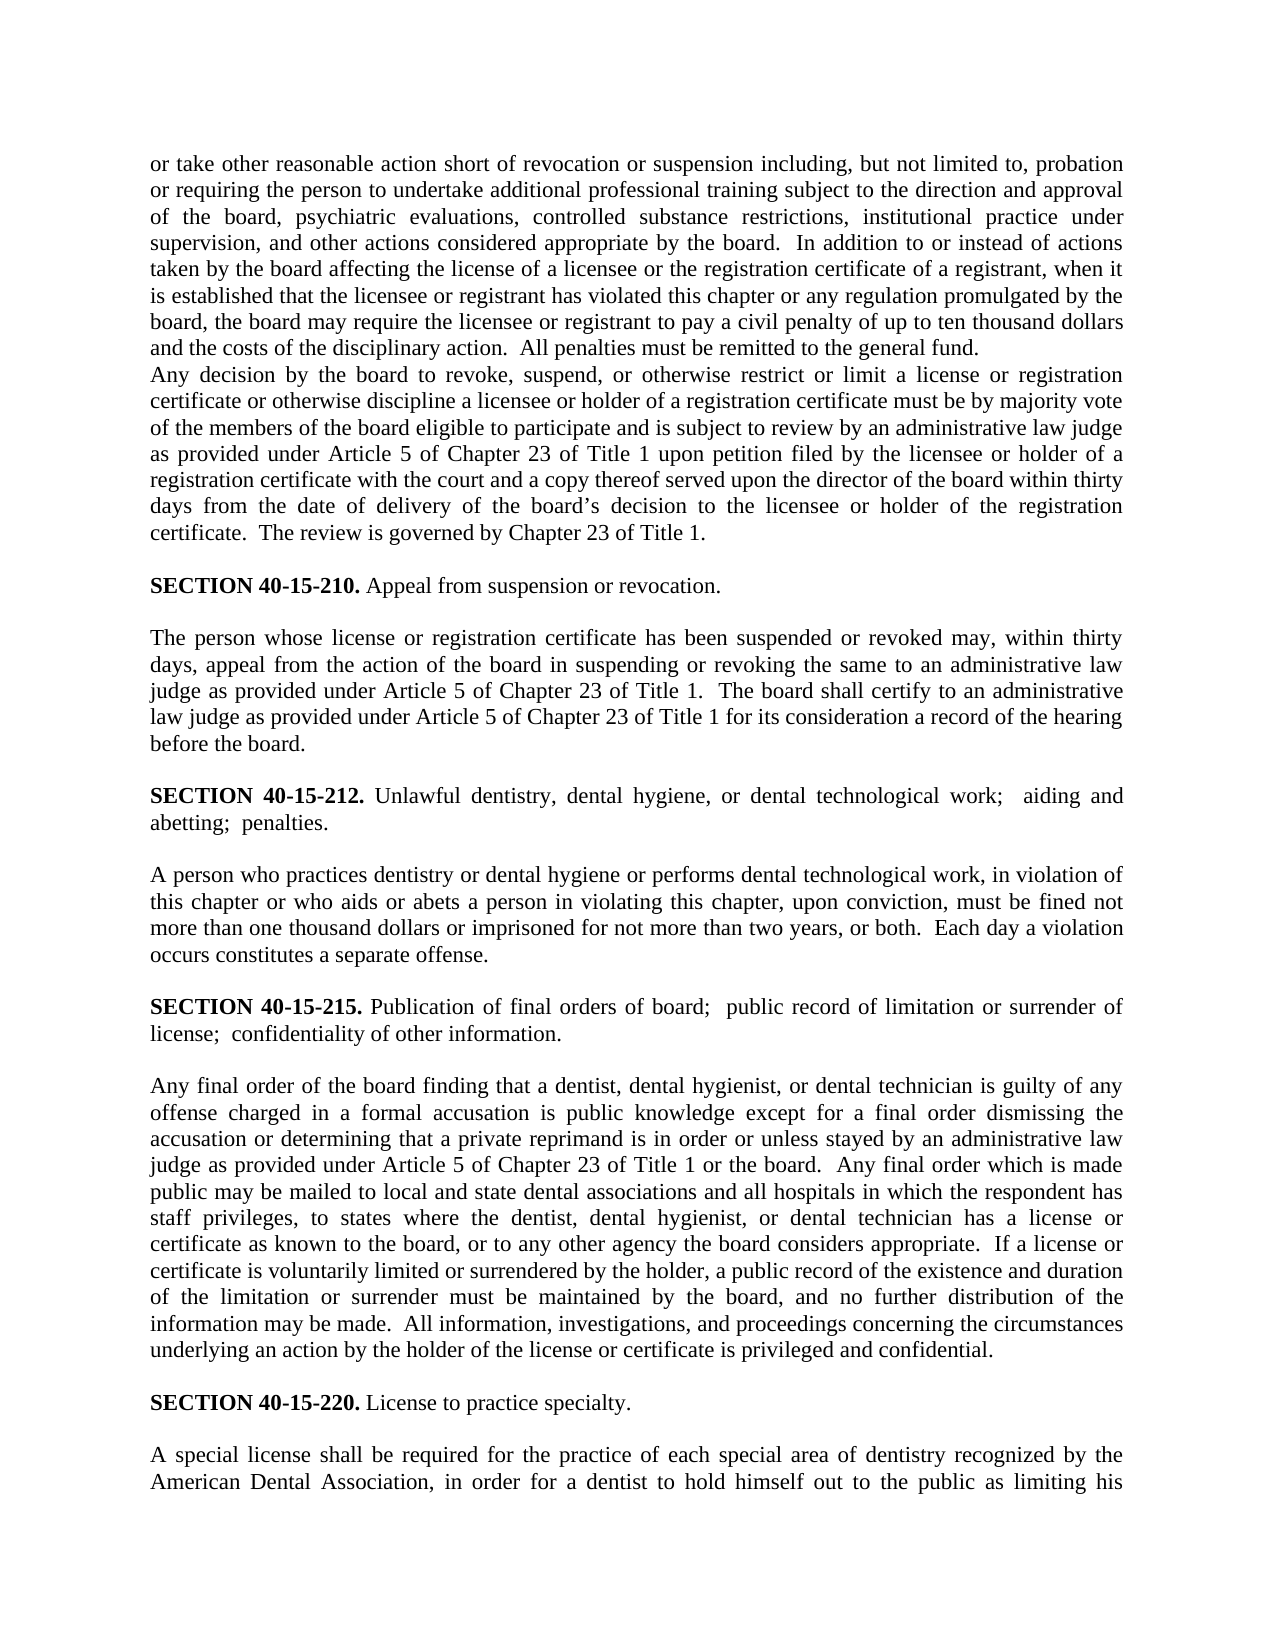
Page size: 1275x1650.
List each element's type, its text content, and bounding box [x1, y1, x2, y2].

text SECTION 40-15-215. Publication of final orders of board; public record of limitation or surrender of license; confidentiality of other information. [150, 993, 1125, 1046]
text SECTION 40-15-212. Unlawful dentistry, dental hygiene, or dental technological work; aiding and abetting; penalties. [150, 782, 1125, 835]
text The person whose license or registration certificate has been suspended or revoked may, within thirty days, appeal from the action of the board in suspending or revoking the same to an administrative law judge as provided under Article 5 of Chapter 23 of Title 1. The board shall certify to an administrative law judge as provided under Article 5 of Chapter 23 of Title 1 for its consideration a record of the hearing before the board. [150, 624, 1125, 756]
text SECTION 40-15-220. License to practice specialty. [150, 1389, 1125, 1415]
text Any final order of the board finding that a dentist, dental hygienist, or dental technician is guilty of any offense charged in a formal accusation is public knowledge except for a final order dismissing the accusation or determining that a private reprimand is in order or unless stayed by an administrative law judge as provided under Article 5 of Chapter 23 of Title 1 or the board. Any final order which is made public may be mailed to local and state dental associations and all hospitals in which the respondent has staff privileges, to states where the dentist, dental hygienist, or dental technician has a license or certificate as known to the board, or to any other agency the board considers appropriate. If a license or certificate is voluntarily limited or surrendered by the holder, a public record of the existence and duration of the limitation or surrender must be maintained by the board, and no further distribution of the information may be made. All information, investigations, and proceedings concerning the circumstances underlying an action by the holder of the license or certificate is privileged and confidential. [150, 1072, 1125, 1362]
text SECTION 40-15-210. Appeal from suspension or revocation. [150, 572, 1125, 598]
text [150, 1441, 1125, 1494]
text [150, 150, 1125, 361]
text Any decision by the board to revoke, suspend, or otherwise restrict or limit a license or registration certificate or otherwise discipline a licensee or holder of a registration certificate must be by majority vote of the members of the board eligible to participate and is subject to review by an administrative law judge as provided under Article 5 of Chapter 23 of Title 1 upon petition filed by the licensee or holder of a registration certificate with the court and a copy thereof served upon the director of the board within thirty days from the date of delivery of the board’s decision to the licensee or holder of the registration certificate. The review is governed by Chapter 23 of Title 1. [150, 361, 1125, 545]
text A person who practices dentistry or dental hygiene or performs dental technological work, in violation of this chapter or who aids or abets a person in violating this chapter, upon conviction, must be fined not more than one thousand dollars or imprisoned for not more than two years, or both. Each day a violation occurs constitutes a separate offense. [150, 862, 1125, 967]
